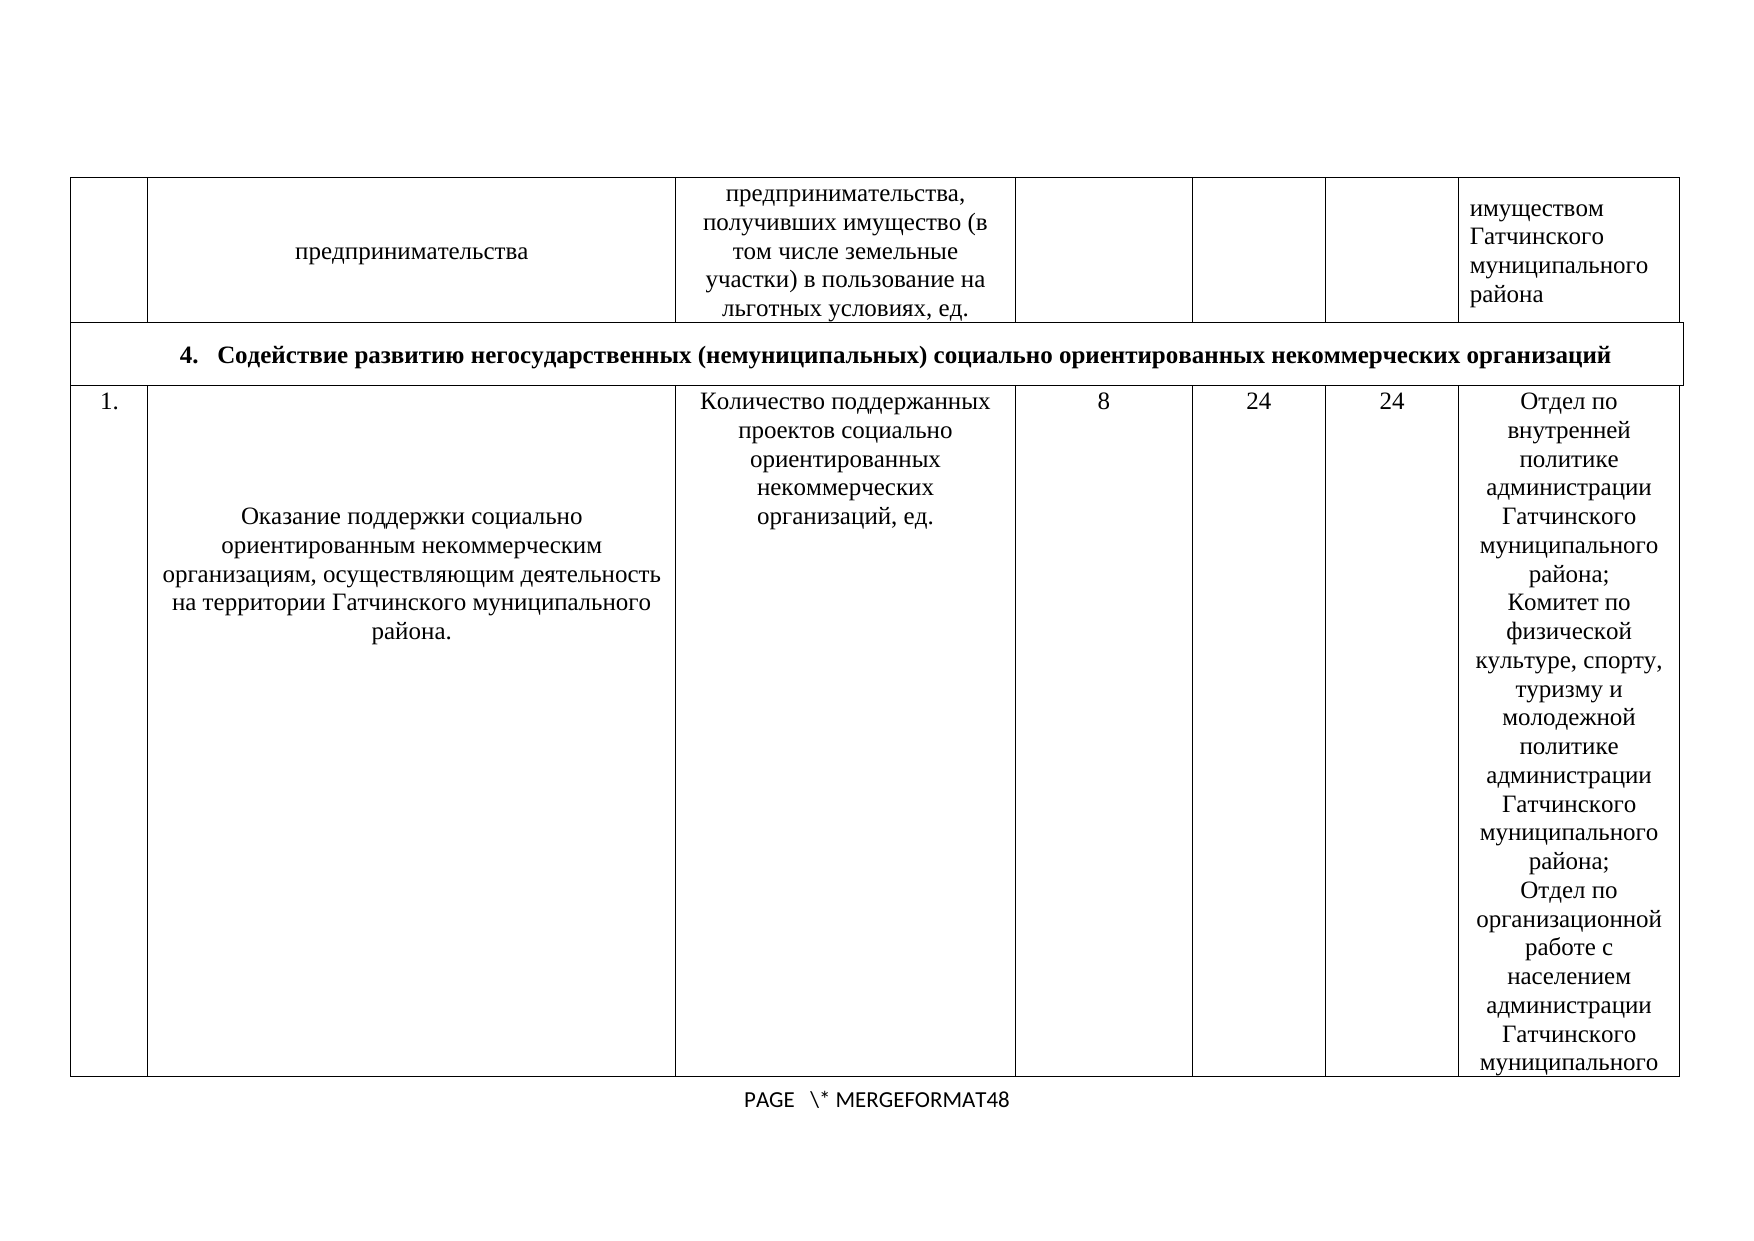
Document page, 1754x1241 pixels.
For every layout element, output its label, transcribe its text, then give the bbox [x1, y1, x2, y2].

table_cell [1459, 178, 1679, 322]
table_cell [676, 386, 1015, 1076]
table_cell 10 [1193, 178, 1325, 322]
table_cell 13 [1326, 178, 1458, 322]
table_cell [148, 178, 675, 322]
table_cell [1459, 386, 1679, 1076]
table_cell 24 [1193, 386, 1325, 1076]
table_cell 32 [1016, 178, 1192, 322]
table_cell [676, 178, 1015, 322]
table_cell 24 [1326, 386, 1458, 1076]
table_cell Содействие развитию негосударственных (немуниципальных) социально ориентированных некоммерческих организаций [71, 323, 1683, 385]
table_cell 1. [71, 386, 147, 1076]
table_cell 8 [1016, 386, 1192, 1076]
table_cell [148, 386, 675, 1076]
table_cell 3. [71, 178, 147, 322]
